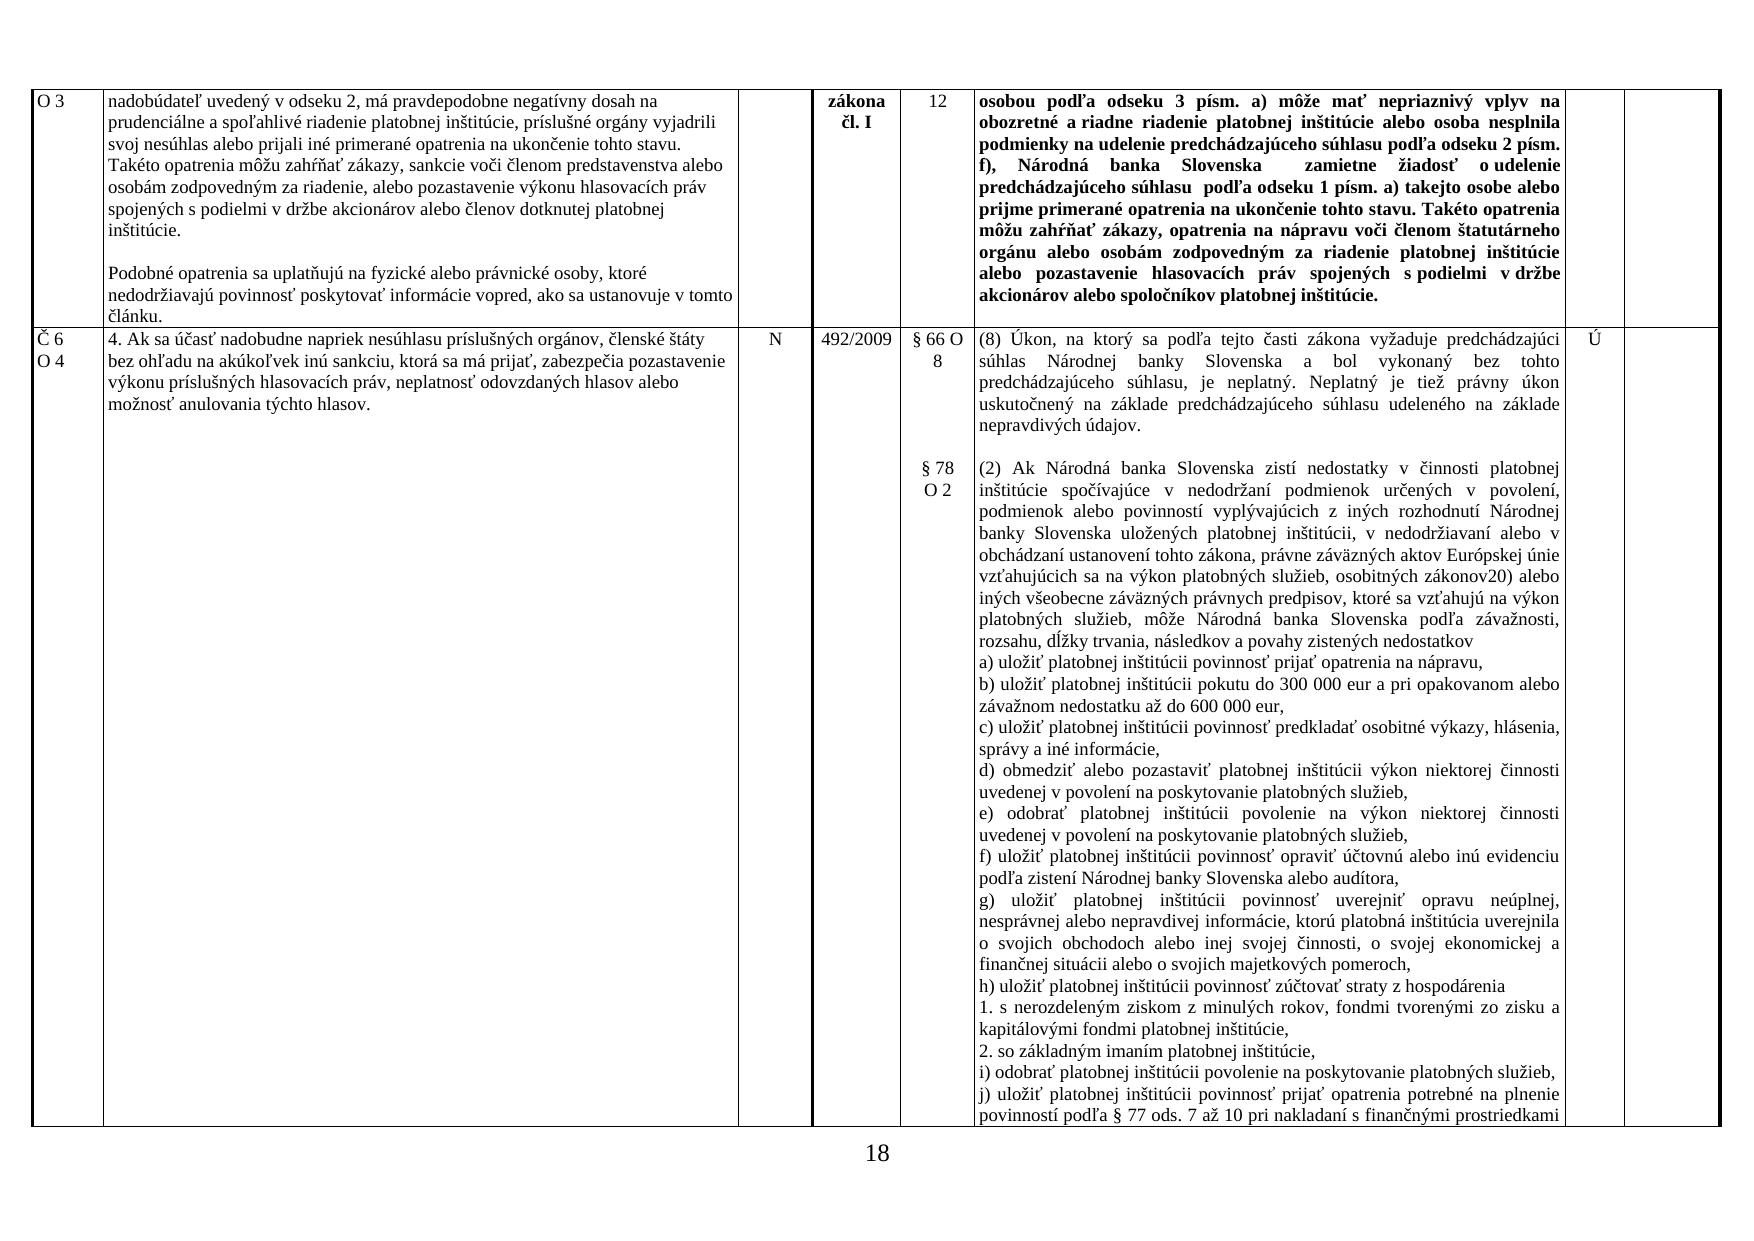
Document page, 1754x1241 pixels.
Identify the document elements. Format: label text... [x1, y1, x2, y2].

table_cell Ú [1566, 90, 1624, 327]
table_cell Č 6 O 3 [34, 90, 103, 327]
table_cell [1625, 90, 1718, 327]
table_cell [104, 328, 738, 1126]
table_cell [975, 328, 1565, 1126]
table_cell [814, 328, 900, 1126]
table_cell § 66 O 12 [901, 90, 974, 327]
table_cell [1625, 328, 1718, 1126]
table_cell Č 6 O 4 [34, 328, 103, 1126]
table_cell Ú [1566, 328, 1624, 1126]
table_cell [901, 328, 974, 1126]
table_cell N [739, 90, 811, 327]
table_cell N [739, 328, 811, 1126]
table_cell návrh zákona čl. I [814, 90, 900, 327]
